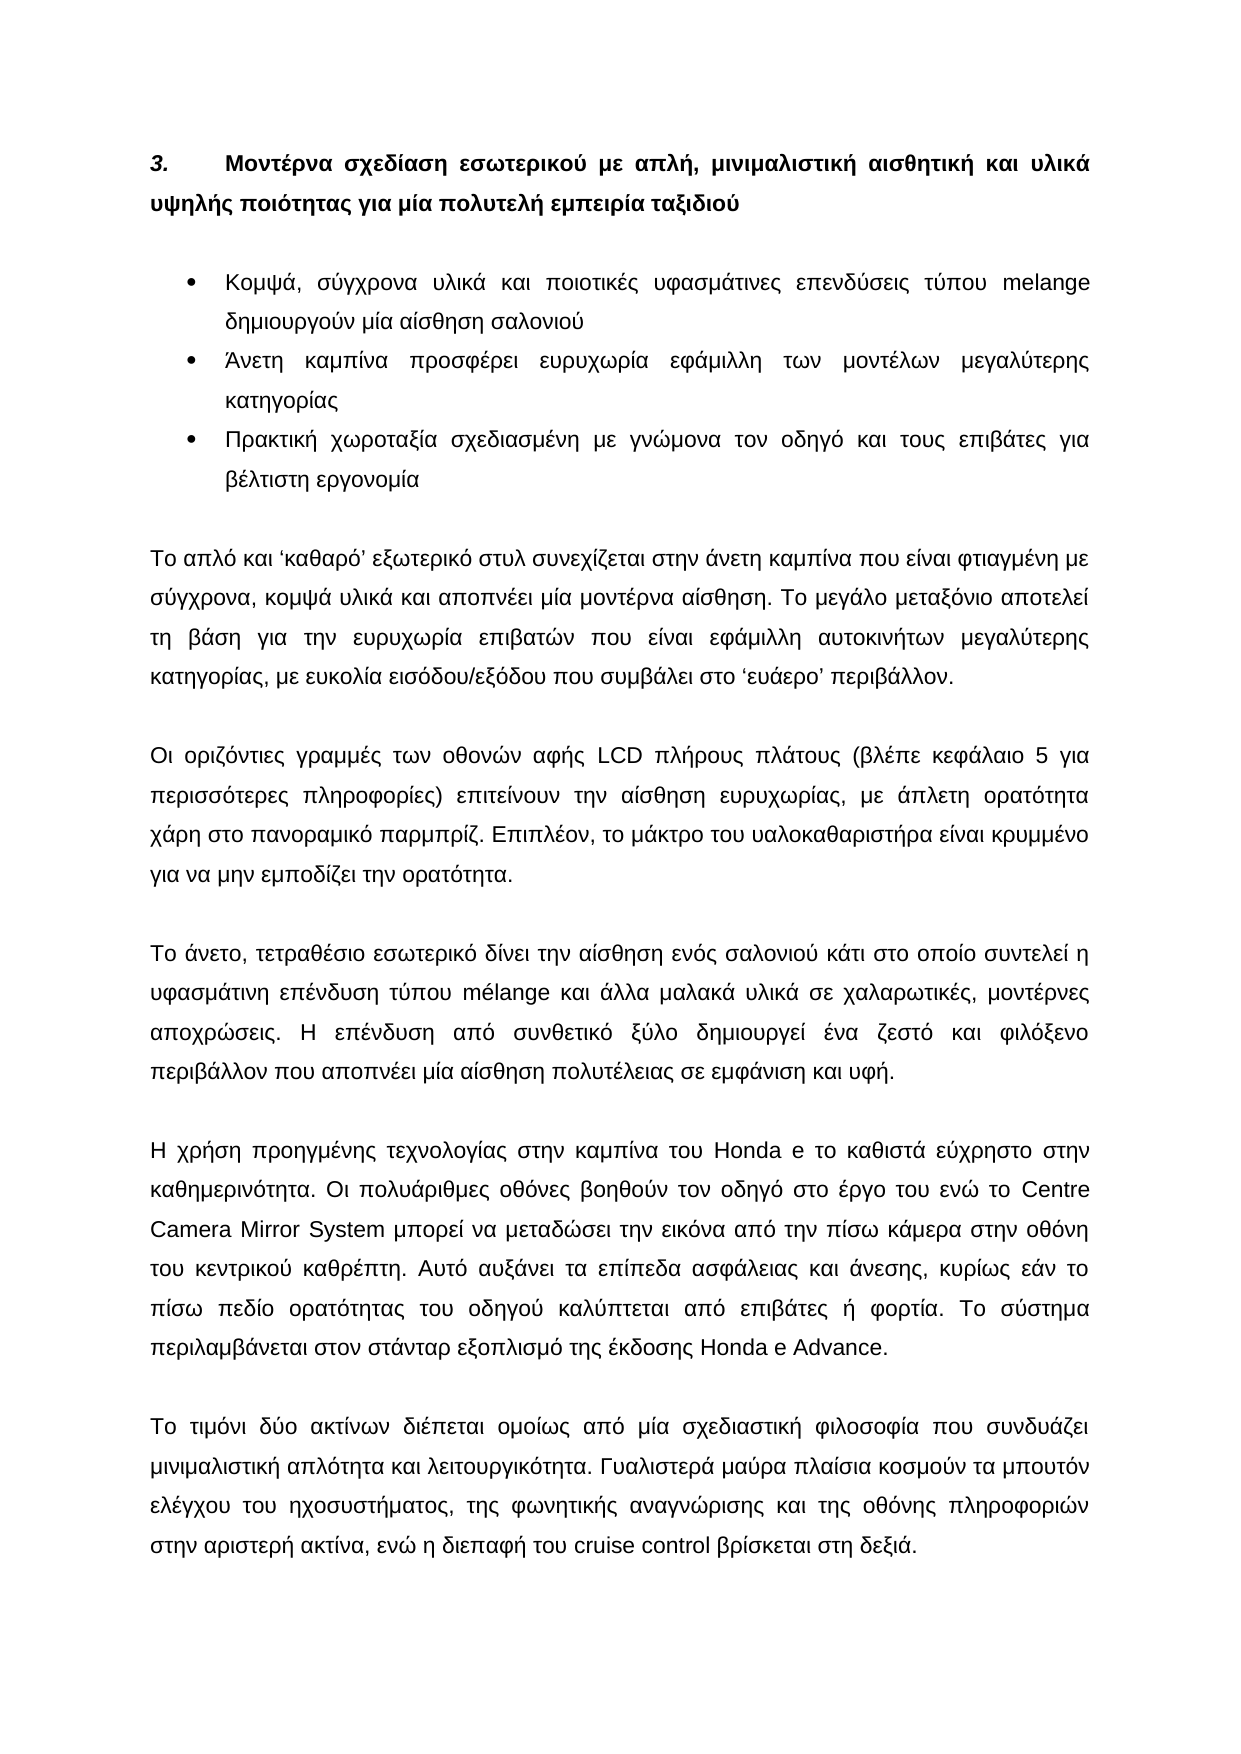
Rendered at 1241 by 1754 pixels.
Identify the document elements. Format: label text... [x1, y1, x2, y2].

list Κομψά, σύγχρονα υλικά και ποιοτικές υφασμάτινες επενδύσεις τύπου melange δημιουργούν μία αίσθηση σαλονιού [187, 268, 1090, 334]
text Η χρήση προηγμένης τεχνολογίας στην καμπίνα του Honda e το καθιστά εύχρηστο στην καθημερινότητα. Οι πολυάριθμες οθόνες βοηθούν τον οδηγό στο έργο του ενώ το Centre Camera Mirror System μπορεί να μεταδώσει την εικόνα από την πίσω κάμερα στην οθόνη του κεντρικού καθρέπτη. Αυτό αυξάνει τα επίπεδα ασφάλειας και άνεσης, κυρίως εάν το πίσω πεδίο ορατότητας του οδηγού καλύπτεται από επιβάτες ή φορτία. Το σύστημα περιλαμβάνεται στον στάνταρ εξοπλισμό της έκδοσης Honda e Advance. [150, 1137, 1090, 1361]
text Οι οριζόντιες γραμμές των οθονών αφής LCD πλήρους πλάτους (βλέπε κεφάλαιο 5 για περισσότερες πληροφορίες) επιτείνουν την αίσθηση ευρυχωρίας, με άπλετη ορατότητα χάρη στο πανοραμικό παρμπρίζ. Επιπλέον, το μάκτρο του υαλοκαθαριστήρα είναι κρυμμένο για να μην εμποδίζει την ορατότητα. [150, 742, 1090, 887]
text Το άνετο, τετραθέσιο εσωτερικό δίνει την αίσθηση ενός σαλονιού κάτι στο οποίο συντελεί η υφασμάτινη επένδυση τύπου mélange και άλλα μαλακά υλικά σε χαλαρωτικές, μοντέρνες αποχρώσεις. Η επένδυση από συνθετικό ξύλο δημιουργεί ένα ζεστό και φιλόξενο περιβάλλον που αποπνέει μία αίσθηση πολυτέλειας σε εμφάνιση και υφή. [150, 939, 1090, 1084]
text Το τιμόνι δύο ακτίνων διέπεται ομοίως από μία σχεδιαστική φιλοσοφία που συνδυάζει μινιμαλιστική απλότητα και λειτουργικότητα. Γυαλιστερά μαύρα πλαίσια κοσμούν τα μπουτόν ελέγχου του ηχοσυστήματος, της φωνητικής αναγνώρισης και της οθόνης πληροφοριών στην αριστερή ακτίνα, ενώ η διεπαφή του cruise control βρίσκεται στη δεξιά. [150, 1413, 1090, 1558]
text Το απλό και ‘καθαρό’ εξωτερικό στυλ συνεχίζεται στην άνετη καμπίνα που είναι φτιαγμένη με σύγχρονα, κομψά υλικά και αποπνέει μία μοντέρνα αίσθηση. Το μεγάλο μεταξόνιο αποτελεί τη βάση για την ευρυχωρία επιβατών που είναι εφάμιλλη αυτοκινήτων μεγαλύτερης κατηγορίας, με ευκολία εισόδου/εξόδου που συμβάλει στο ‘ευάερο’ περιβάλλον. [150, 545, 1090, 689]
list Πρακτική χωροταξία σχεδιασμένη με γνώμονα τον οδηγό και τους επιβάτες για βέλτιστη εργονομία [187, 426, 1090, 492]
text 3. Μοντέρνα σχεδίαση εσωτερικού με απλή, μινιμαλιστική αισθητική και υλικά υψηλής ποιότητας για μία πολυτελή εμπειρία ταξιδιού [150, 150, 1090, 216]
list Άνετη καμπίνα προσφέρει ευρυχωρία εφάμιλλη των μοντέλων μεγαλύτερης κατηγορίας [187, 347, 1090, 413]
